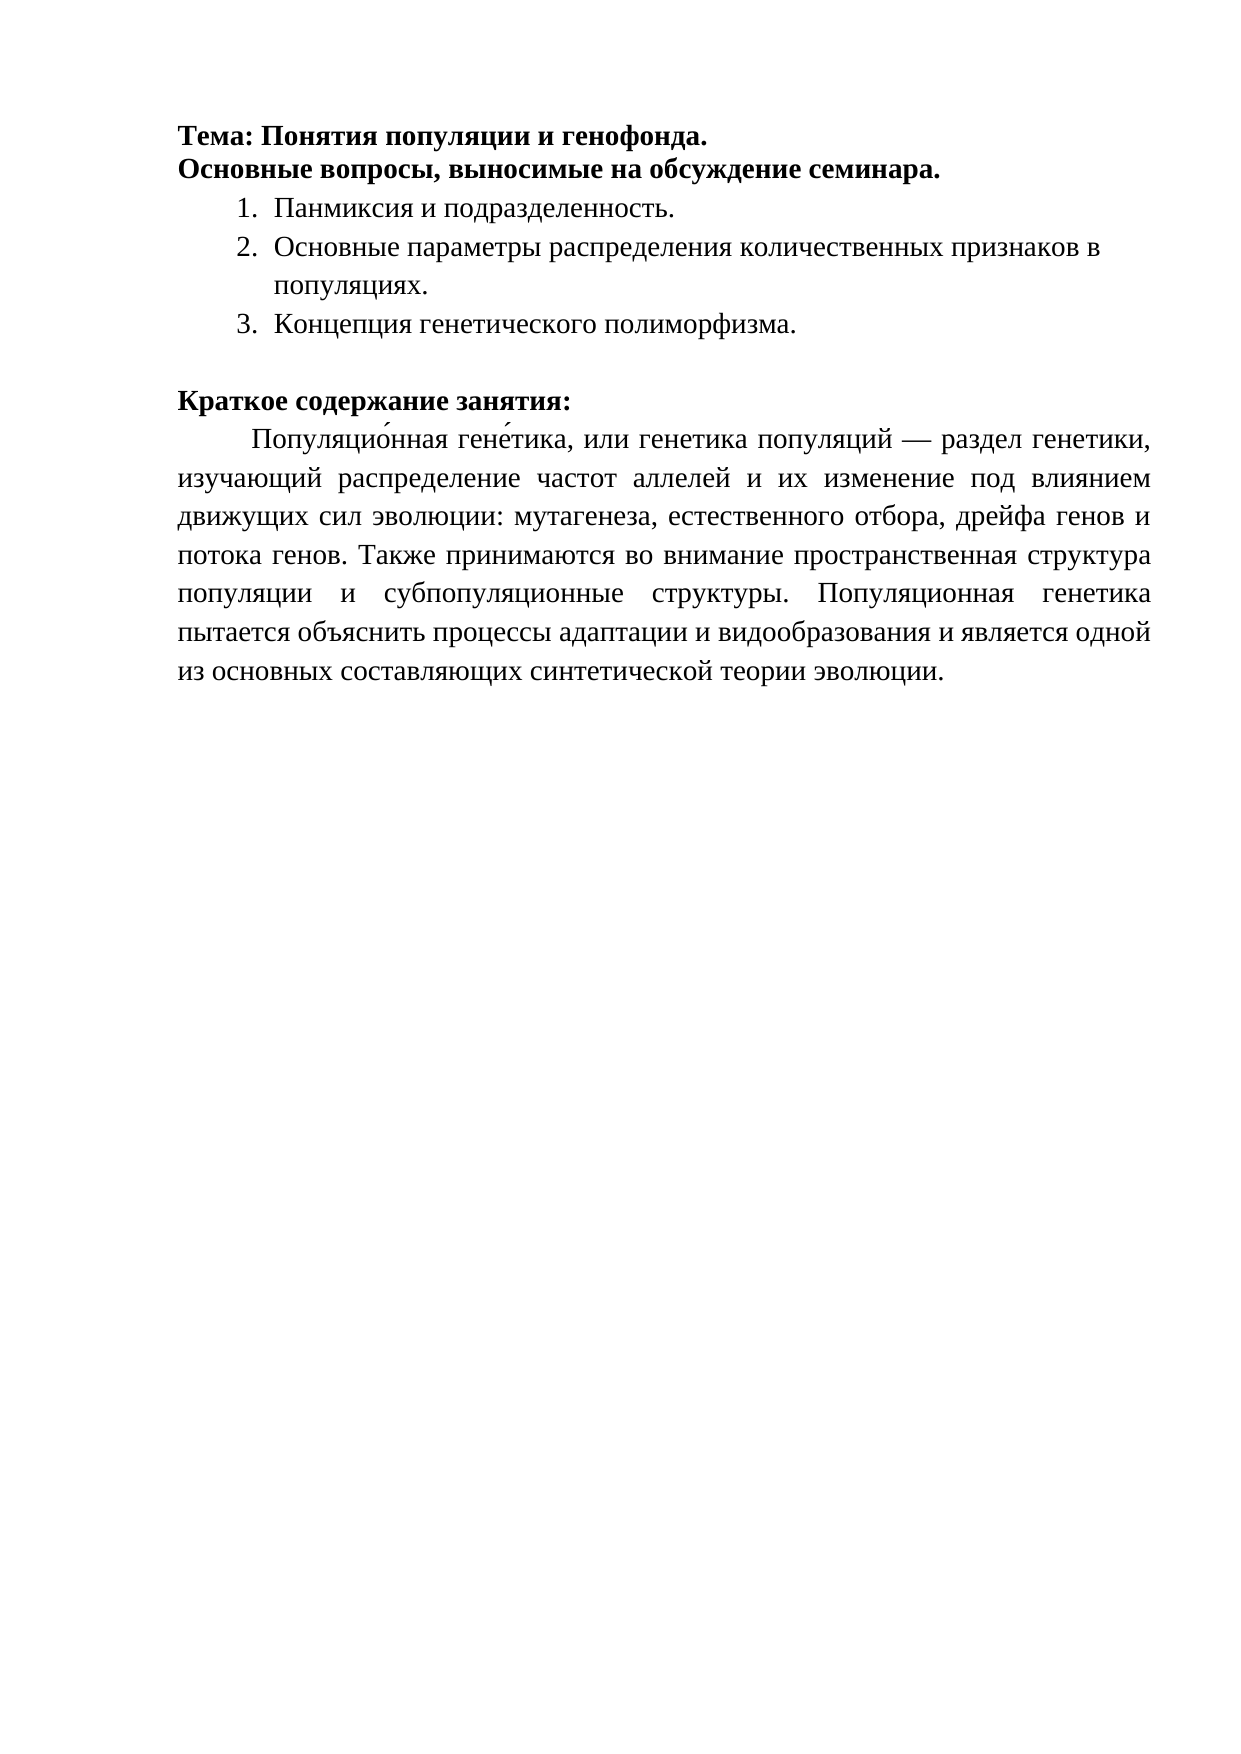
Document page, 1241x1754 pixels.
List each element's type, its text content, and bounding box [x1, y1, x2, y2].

list Концепция генетического полиморфизма. [236, 306, 1152, 339]
text Основные вопросы, выносимые на обсуждение семинара. [177, 152, 1152, 185]
text Тема: Понятия популяции и генофонда. [177, 118, 1152, 152]
text Краткое содержание занятия: [177, 383, 1152, 416]
list Основные параметры распределения количественных признаков в популяциях. [236, 229, 1152, 301]
text Популяцио́нная гене́тика, или генетика популяций — раздел генетики, изучающий распределение частот аллелей и их изменение под влиянием движущих сил эволюции: мутагенеза, естественного отбора, дрейфа генов и потока генов. Также принимаются во внимание пространственная структура популяции и субпопуляционные структуры. Популяционная генетика пытается объяснить процессы адаптации и видообразования и является одной из основных составляющих синтетической теории эволюции. [177, 421, 1152, 686]
list Панмиксия и подразделенность. [236, 190, 1152, 224]
